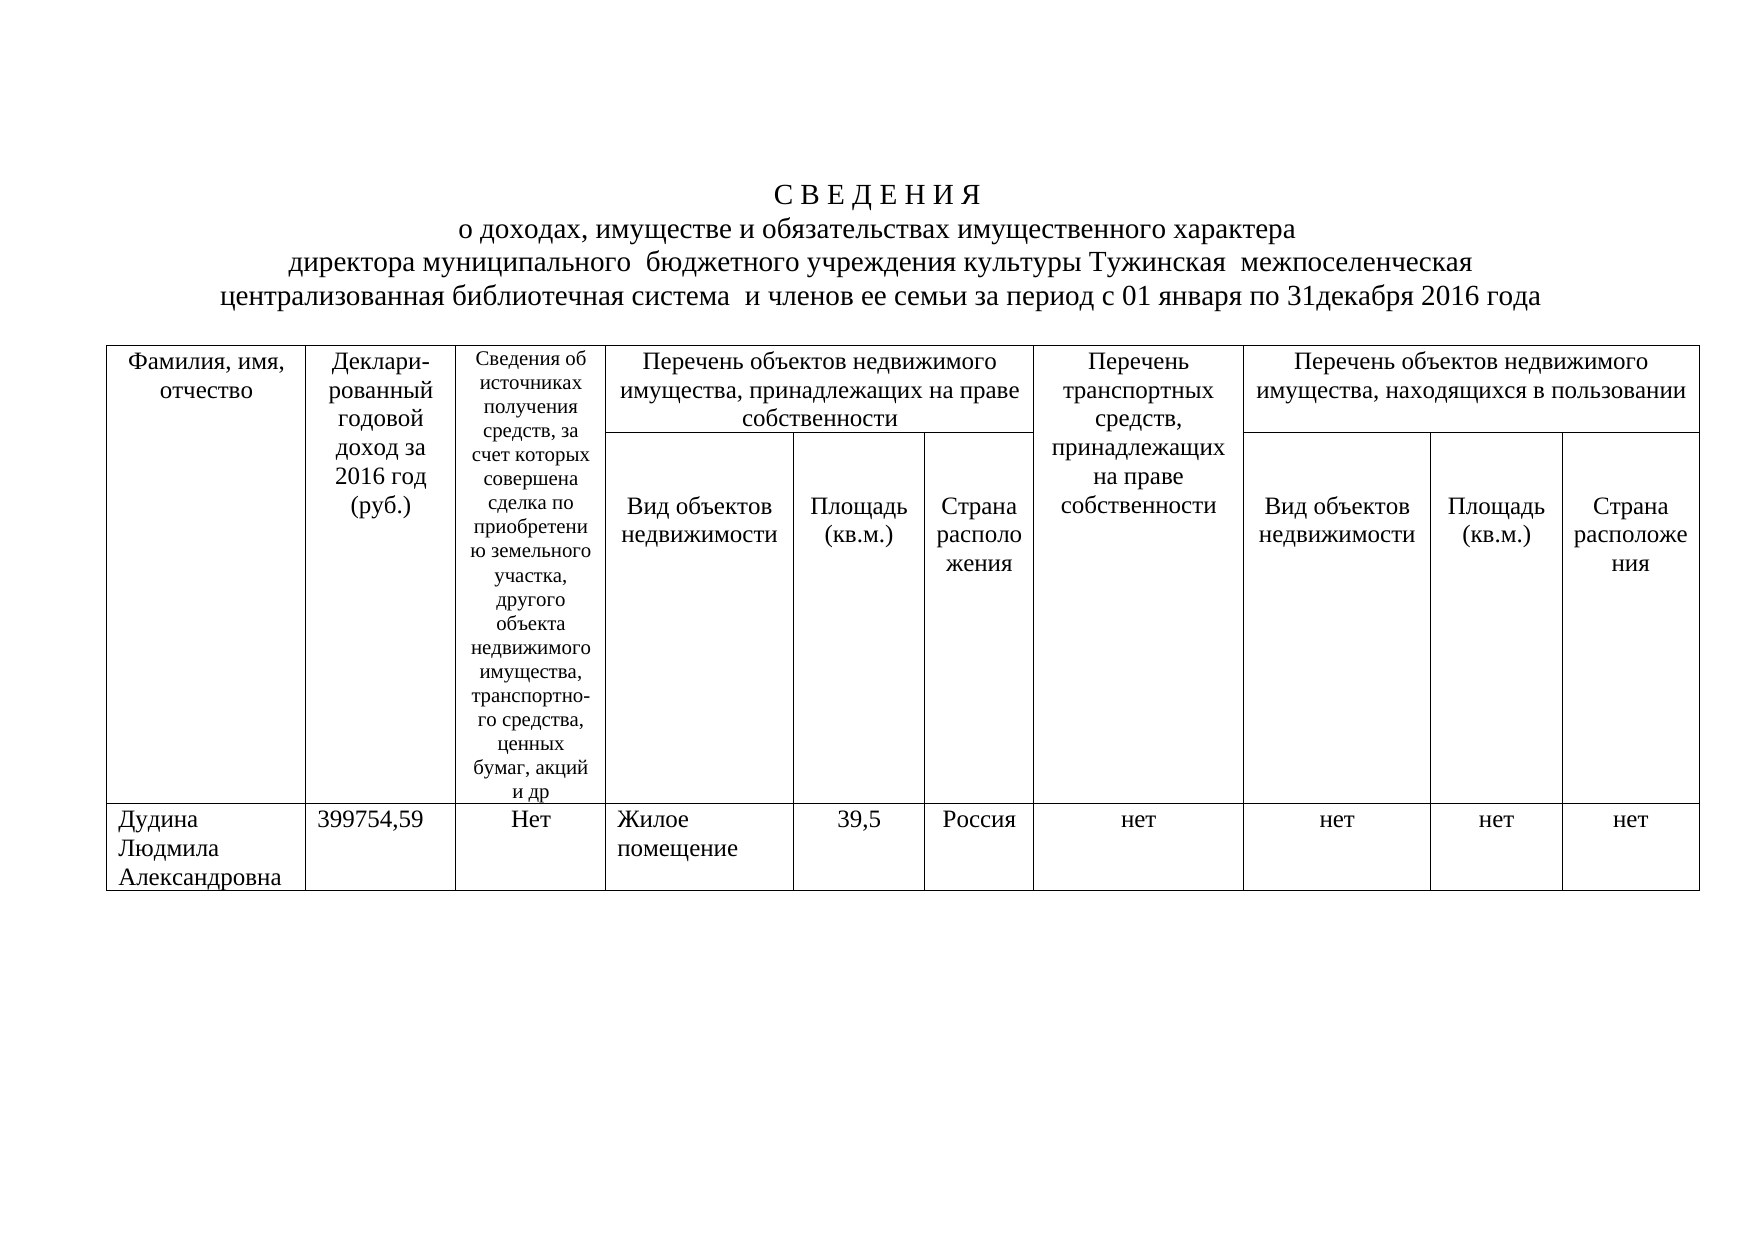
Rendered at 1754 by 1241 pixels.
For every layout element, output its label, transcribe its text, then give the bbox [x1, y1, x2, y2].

table_cell Вид объектов недвижимости [1244, 433, 1430, 803]
table_cell Страна расположения [1563, 433, 1699, 803]
table_cell Площадь (кв.м.) [794, 433, 924, 803]
table_header Перечень объектов недвижимого имущества, находящихся в пользовании [1244, 346, 1699, 432]
text о доходах, имуществе и обязательствах имущественного характера [118, 211, 1636, 244]
table_cell Жилое помещение [606, 804, 793, 890]
table_header Перечень объектов недвижимого имущества, принадлежащих на праве собственности [606, 346, 1033, 432]
table_cell нет [1431, 804, 1562, 890]
table_header Фамилия, имя, отчество [107, 346, 305, 803]
table_header Сведения об источниках получения средств, за счет которых совершена сделка по приобретению земельного участка, другого объекта недвижимого имущества, транспортно-го средства, ценных бумаг, акций и др [456, 346, 605, 803]
table_cell Вид объектов недвижимости [606, 433, 793, 803]
table_cell нет [1034, 804, 1243, 890]
table_cell 39,5 [794, 804, 924, 890]
text директора муниципального бюджетного учреждения культуры Тужинская межпоселенческая [118, 244, 1636, 278]
table_cell 399754,59 [306, 804, 455, 890]
text С В Е Д Е Н И Я [118, 177, 1636, 211]
table_cell Нет [456, 804, 605, 890]
table_cell Страна расположения [925, 433, 1033, 803]
table_cell нет [1244, 804, 1430, 890]
table_header Перечень транспортных средств, принадлежащих на праве собственности [1034, 346, 1243, 803]
text централизованная библиотечная система и членов ее семьи за период с 01 января по 31декабря 2016 года [118, 278, 1636, 311]
table_cell Россия [925, 804, 1033, 890]
table_cell Площадь (кв.м.) [1431, 433, 1562, 803]
table_header Деклари-рованный годовой доход за 2016 год (руб.) [306, 346, 455, 803]
table_cell нет [1563, 804, 1699, 890]
table_cell Дудина Людмила Александровна [107, 804, 305, 890]
